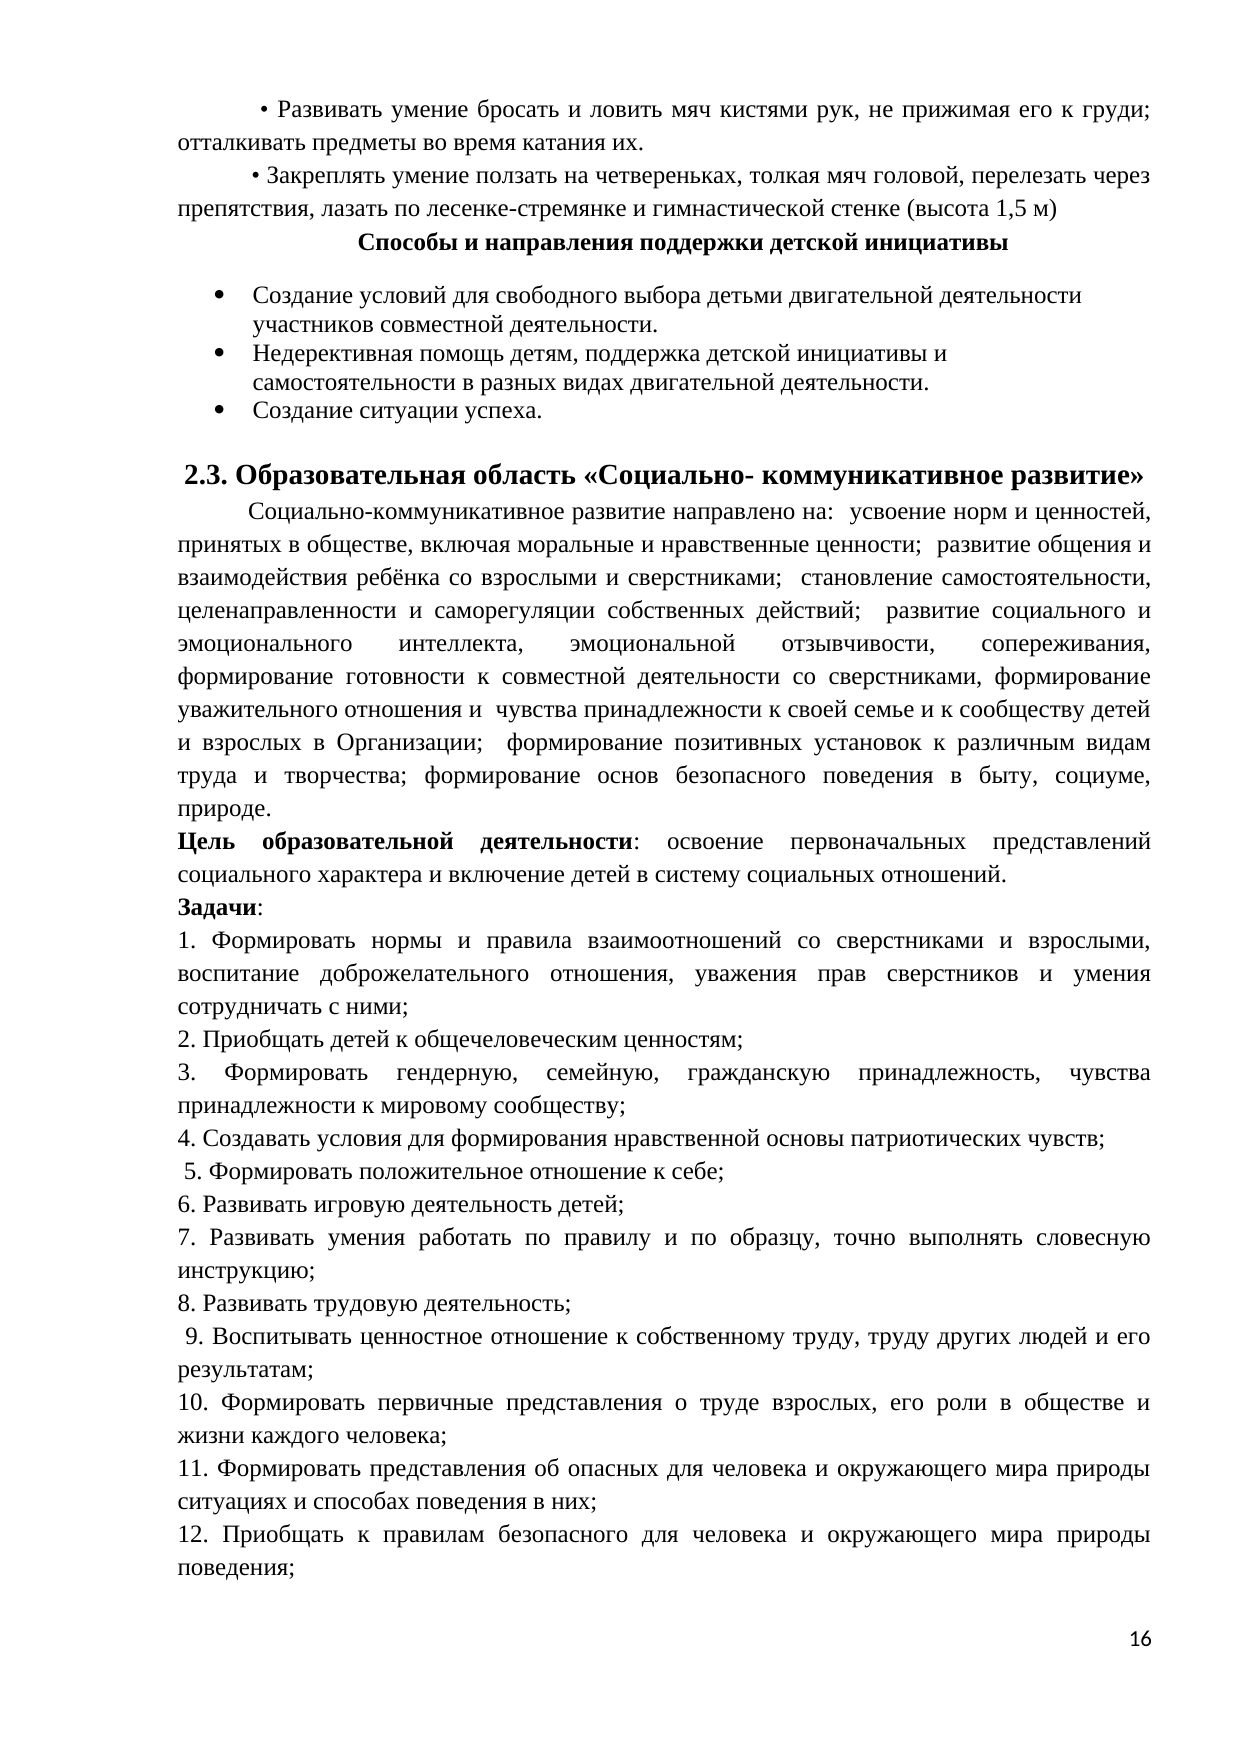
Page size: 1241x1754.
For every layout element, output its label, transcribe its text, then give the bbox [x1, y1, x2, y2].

text 4. Создавать условия для формирования нравственной основы патриотических чувств; [177, 1123, 1152, 1152]
text 5. Формировать положительное отношение к себе; [177, 1156, 1152, 1185]
list Создание условий для свободного выбора детьми двигательной деятельности участников совместной деятельности. [215, 280, 1152, 338]
text 1. Формировать нормы и правила взаимоотношений со сверстниками и взрослыми, воспитание доброжелательного отношения, уважения прав сверстников и умения сотрудничать с ними; [177, 925, 1152, 1020]
text 11. Формировать представления об опасных для человека и окружающего мира природы ситуациях и способах поведения в них; [177, 1453, 1152, 1515]
subtitle 2.3. Образовательная область «Социально- коммуникативное развитие» [177, 457, 1152, 491]
text 2. Приобщать детей к общечеловеческим ценностям; [177, 1024, 1152, 1053]
text Способы и направления поддержки детской инициативы [215, 227, 1152, 255]
text 8. Развивать трудовую деятельность; [177, 1288, 1152, 1317]
text • Закреплять умение ползать на четвереньках, толкая мяч головой, перелезать через препятствия, лазать по лесенке-стремянке и гимнастической стенке (высота 1,5 м) [177, 161, 1152, 222]
list Создание ситуации успеха. [215, 395, 1152, 424]
text 10. Формировать первичные представления о труде взрослых, его роли в обществе и жизни каждого человека; [177, 1387, 1152, 1449]
text 9. Воспитывать ценностное отношение к собственному труду, труду других людей и его результатам; [177, 1321, 1152, 1383]
text Социально-коммуникативное развитие направлено на: усвоение норм и ценностей, принятых в обществе, включая моральные и нравственные ценности; развитие общения и взаимодействия ребёнка со взрослыми и сверстниками; становление самостоятельности, целенаправленности и саморегуляции собственных действий; развитие социального и эмоционального интеллекта, эмоциональной отзывчивости, сопереживания, формирование готовности к совместной деятельности со сверстниками, формирование уважительного отношения и чувства принадлежности к своей семье и к сообществу детей и взрослых в Организации; формирование позитивных установок к различным видам труда и творчества; формирование основ безопасного поведения в быту, социуме, природе. [177, 496, 1152, 822]
text 6. Развивать игровую деятельность детей; [177, 1189, 1152, 1218]
text Цель образовательной деятельности: освоение первоначальных представлений социального характера и включение детей в систему социальных отношений. [177, 826, 1152, 888]
list Недерективная помощь детям, поддержка детской инициативы и самостоятельности в разных видах двигательной деятельности. [215, 338, 1152, 395]
text 3. Формировать гендерную, семейную, гражданскую принадлежность, чувства принадлежности к мировому сообществу; [177, 1057, 1152, 1119]
text • Развивать умение бросать и ловить мяч кистями рук, не прижимая его к груди; отталкивать предметы во время катания их. [177, 94, 1152, 156]
text 12. Приобщать к правилам безопасного для человека и окружающего мира природы поведения; [177, 1519, 1152, 1581]
text 7. Развивать умения работать по правилу и по образцу, точно выполнять словесную инструкцию; [177, 1222, 1152, 1284]
text Задачи: [177, 892, 1152, 921]
